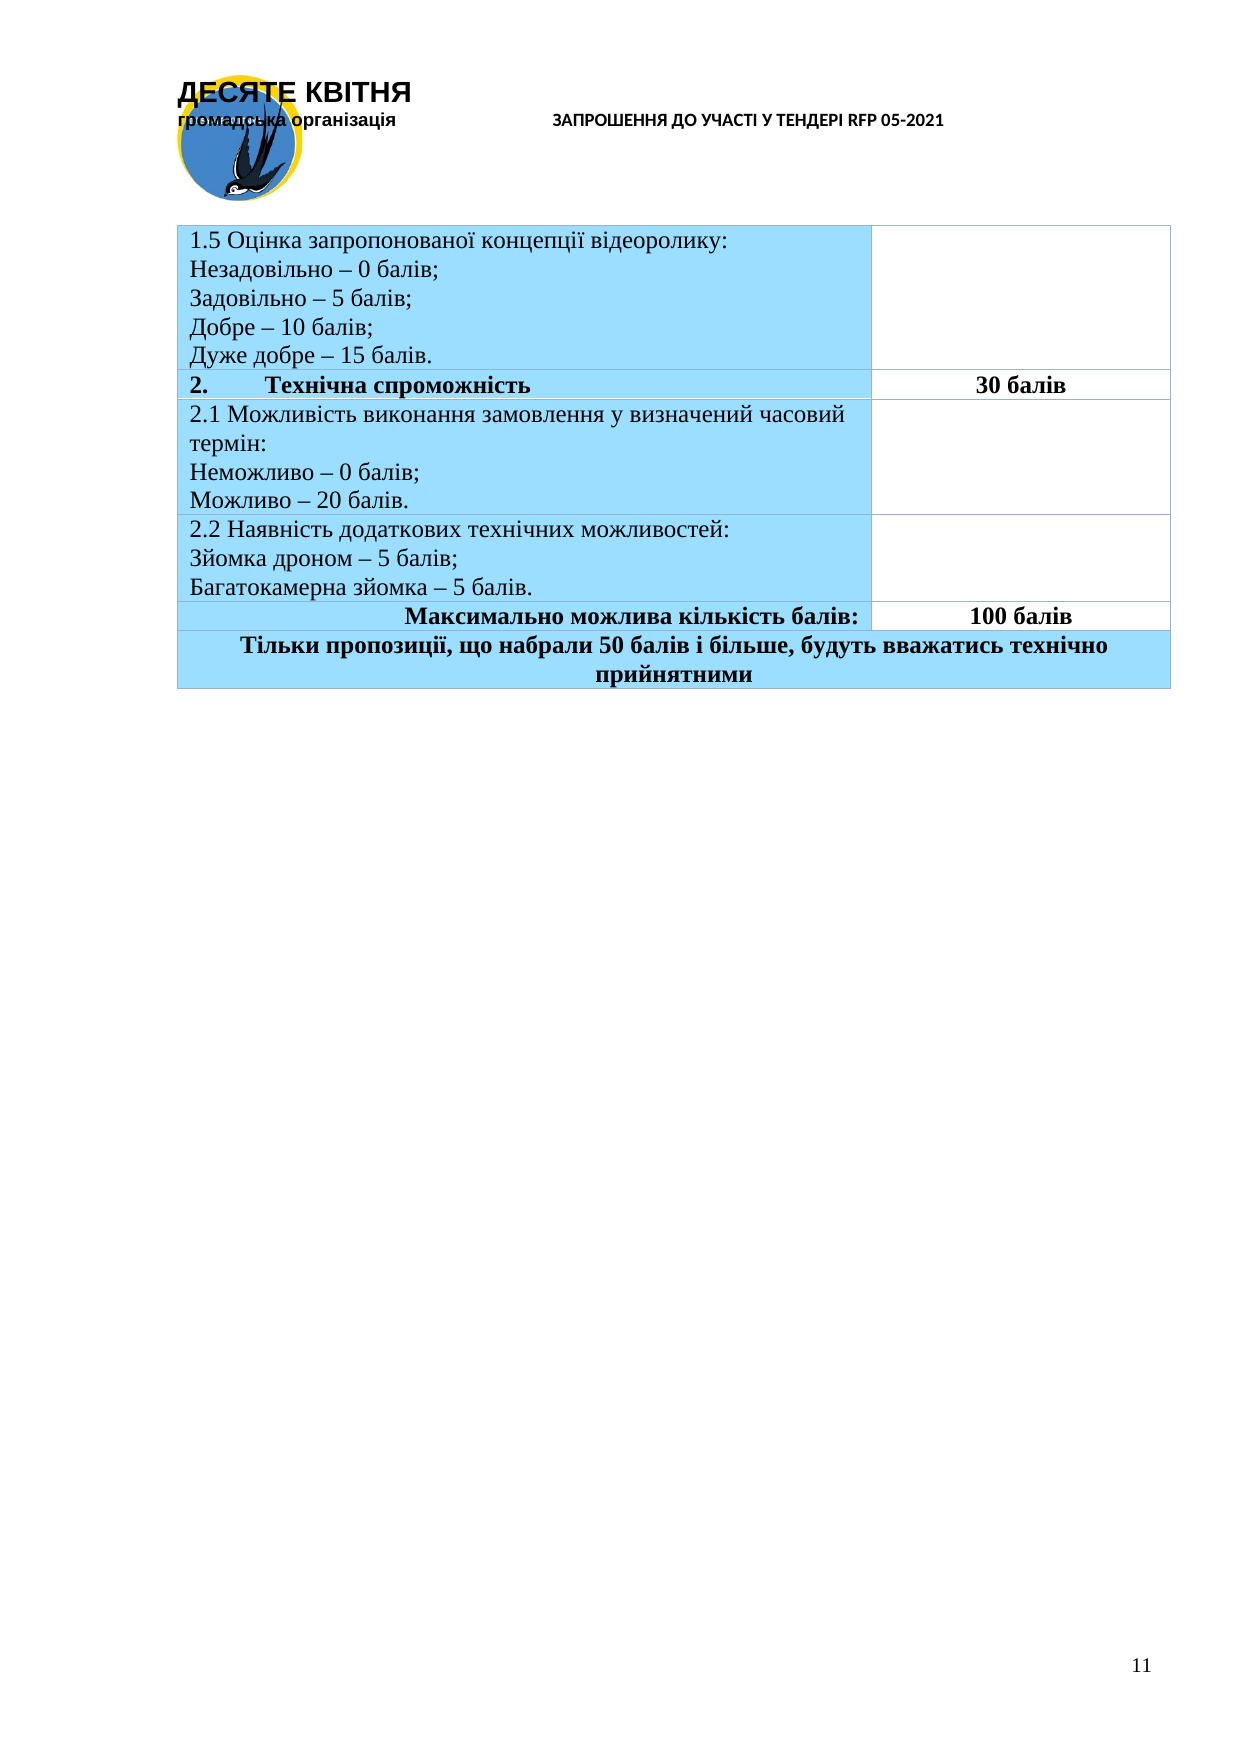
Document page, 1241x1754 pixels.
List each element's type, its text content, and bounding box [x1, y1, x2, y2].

picture [184, 85, 191, 99]
table_cell 100 балів [872, 602, 1170, 630]
table_cell 30 балів [872, 370, 1170, 398]
table_cell 1.5 Оцінка запропонованої концепції відеоролику: Незадовільно – 0 балів; Задовільно – 5 балів; Добре – 10 балів; Дуже добре – 15 балів. [178, 226, 871, 369]
table_cell [872, 515, 1170, 601]
table_cell Технічна спроможність [178, 370, 871, 398]
table_cell Тільки пропозиції, що набрали 50 балів і більше, будуть вважатись технічно прийнятними [178, 631, 1170, 688]
picture [177, 75, 303, 201]
table_cell 2.1 Можливість виконання замовлення у визначений часовий термін: Неможливо – 0 балів; Можливо – 20 балів. [178, 400, 871, 514]
table_cell 2.2 Наявність додаткових технічних можливостей: Зйомка дроном – 5 балів; Багатокамерна зйомка – 5 балів. [178, 515, 871, 601]
table_cell [872, 400, 1170, 514]
table_cell [872, 226, 1170, 369]
table_cell Максимально можлива кількість балів: [178, 602, 871, 630]
